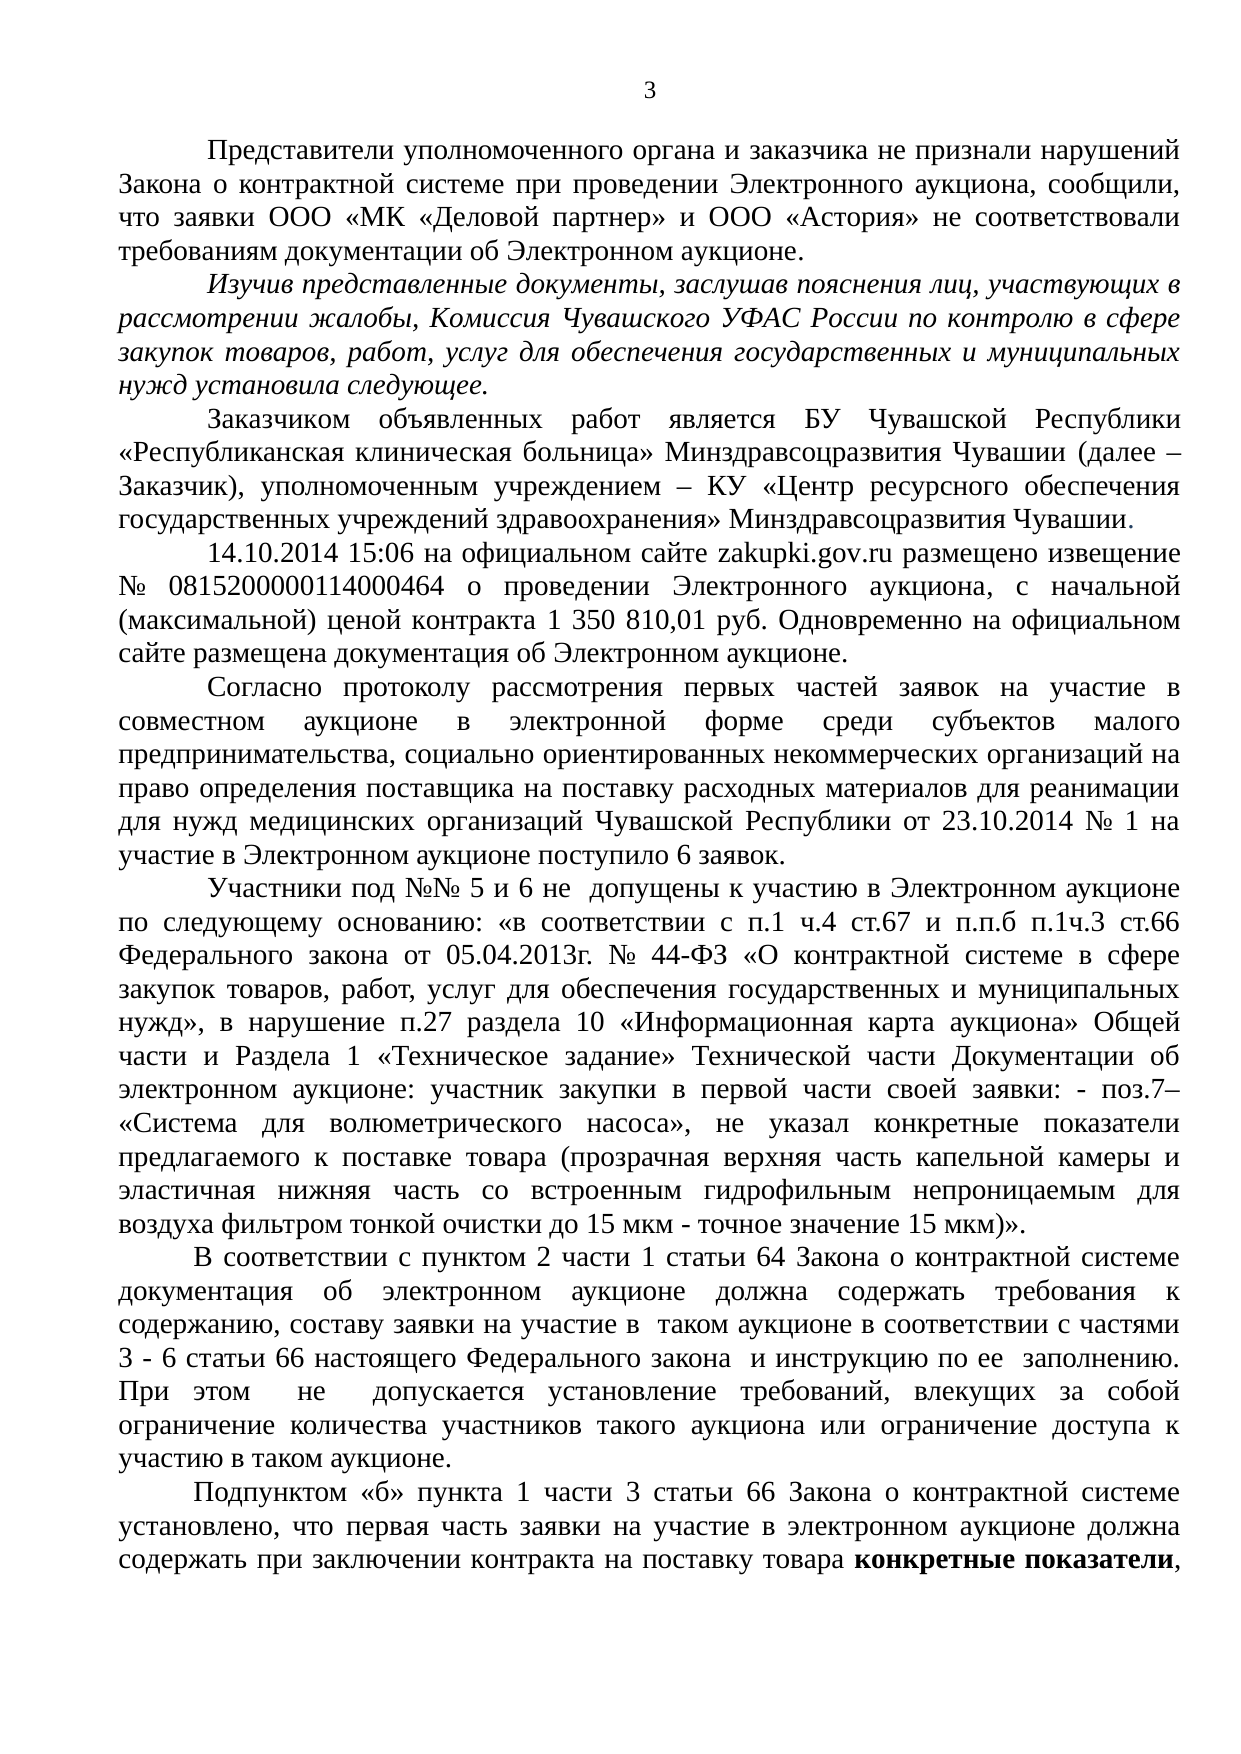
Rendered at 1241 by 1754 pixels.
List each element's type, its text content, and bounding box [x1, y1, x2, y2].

text Представители уполномоченного органа и заказчика не признали нарушений Закона о контрактной системе при проведении Электронного аукциона, сообщили, что заявки ООО «МК «Деловой партнер» и ООО «Астория» не соответствовали требованиям документации об Электронном аукционе. [118, 132, 1181, 267]
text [118, 1474, 1181, 1575]
text В соответствии с пунктом 2 части 1 статьи 64 Закона о контрактной системе документация об электронном аукционе должна содержать требования к содержанию, составу заявки на участие в таком аукционе в соответствии с частями 3 - 6 статьи 66 настоящего Федерального закона и инструкцию по ее заполнению. При этом не допускается установление требований, влекущих за собой ограничение количества участников такого аукциона или ограничение доступа к участию в таком аукционе. [118, 1239, 1181, 1474]
text Согласно протоколу рассмотрения первых частей заявок на участие в совместном аукционе в электронной форме среди субъектов малого предпринимательства, социально ориентированных некоммерческих организаций на право определения поставщика на поставку расходных материалов для реанимации для нужд медицинских организаций Чувашской Республики от 23.10.2014 № 1 на участие в Электронном аукционе поступило 6 заявок. [118, 669, 1181, 870]
text Заказчиком объявленных работ является БУ Чувашской Республики «Республиканская клиническая больница» Минздравсоцразвития Чувашии (далее – Заказчик), уполномоченным учреждением – КУ «Центр ресурсного обеспечения государственных учреждений здравоохранения» Минздравсоцразвития Чувашии. [118, 401, 1181, 535]
text 14.10.2014 15:06 на официальном сайте zakupki.gov.ru размещено извещение № 0815200000114000464 о проведении Электронного аукциона, с начальной (максимальной) ценой контракта 1 350 810,01 руб. Одновременно на официальном сайте размещена документация об Электронном аукционе. [118, 535, 1181, 669]
text Изучив представленные документы, заслушав пояснения лиц, участвующих в рассмотрении жалобы, Комиссия Чувашского УФАС России по контролю в сфере закупок товаров, работ, услуг для обеспечения государственных и муниципальных нужд установила следующее. [118, 267, 1181, 401]
text Участники под №№ 5 и 6 не допущены к участию в Электронном аукционе по следующему основанию: «в соответствии с п.1 ч.4 ст.67 и п.п.б п.1ч.3 ст.66 Федерального закона от 05.04.2013г. № 44-ФЗ «О контрактной системе в сфере закупок товаров, работ, услуг для обеспечения государственных и муниципальных нужд», в нарушение п.27 раздела 10 «Информационная карта аукциона» Общей части и Раздела 1 «Техническое задание» Технической части Документации об электронном аукционе: участник закупки в первой части своей заявки: - поз.7– «Система для волюметрического насоса», не указал конкретные показатели предлагаемого к поставке товара (прозрачная верхняя часть капельной камеры и эластичная нижняя часть со встроенным гидрофильным непроницаемым для воздуха фильтром тонкой очистки до 15 мкм - точное значение 15 мкм)». [118, 870, 1181, 1239]
